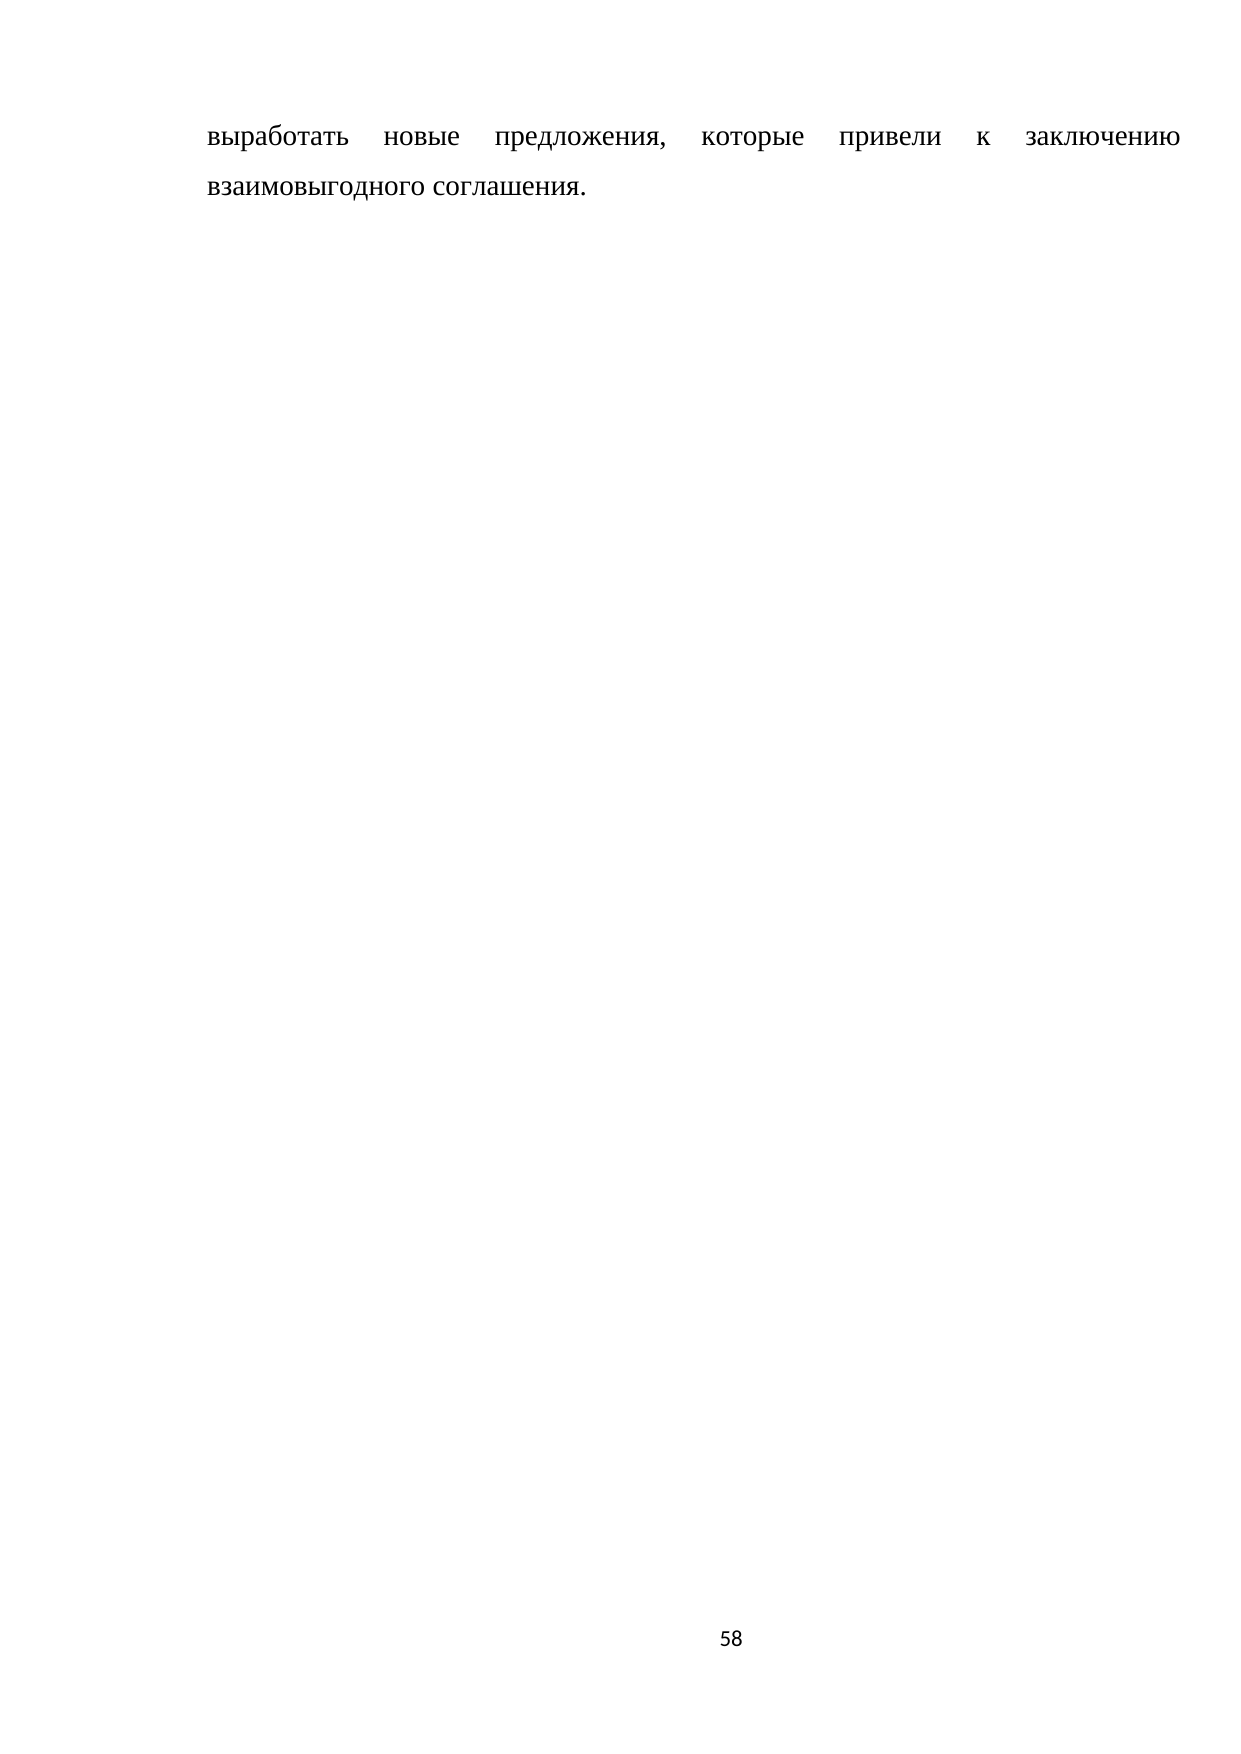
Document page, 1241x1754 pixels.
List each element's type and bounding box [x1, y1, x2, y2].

text [207, 118, 1181, 202]
